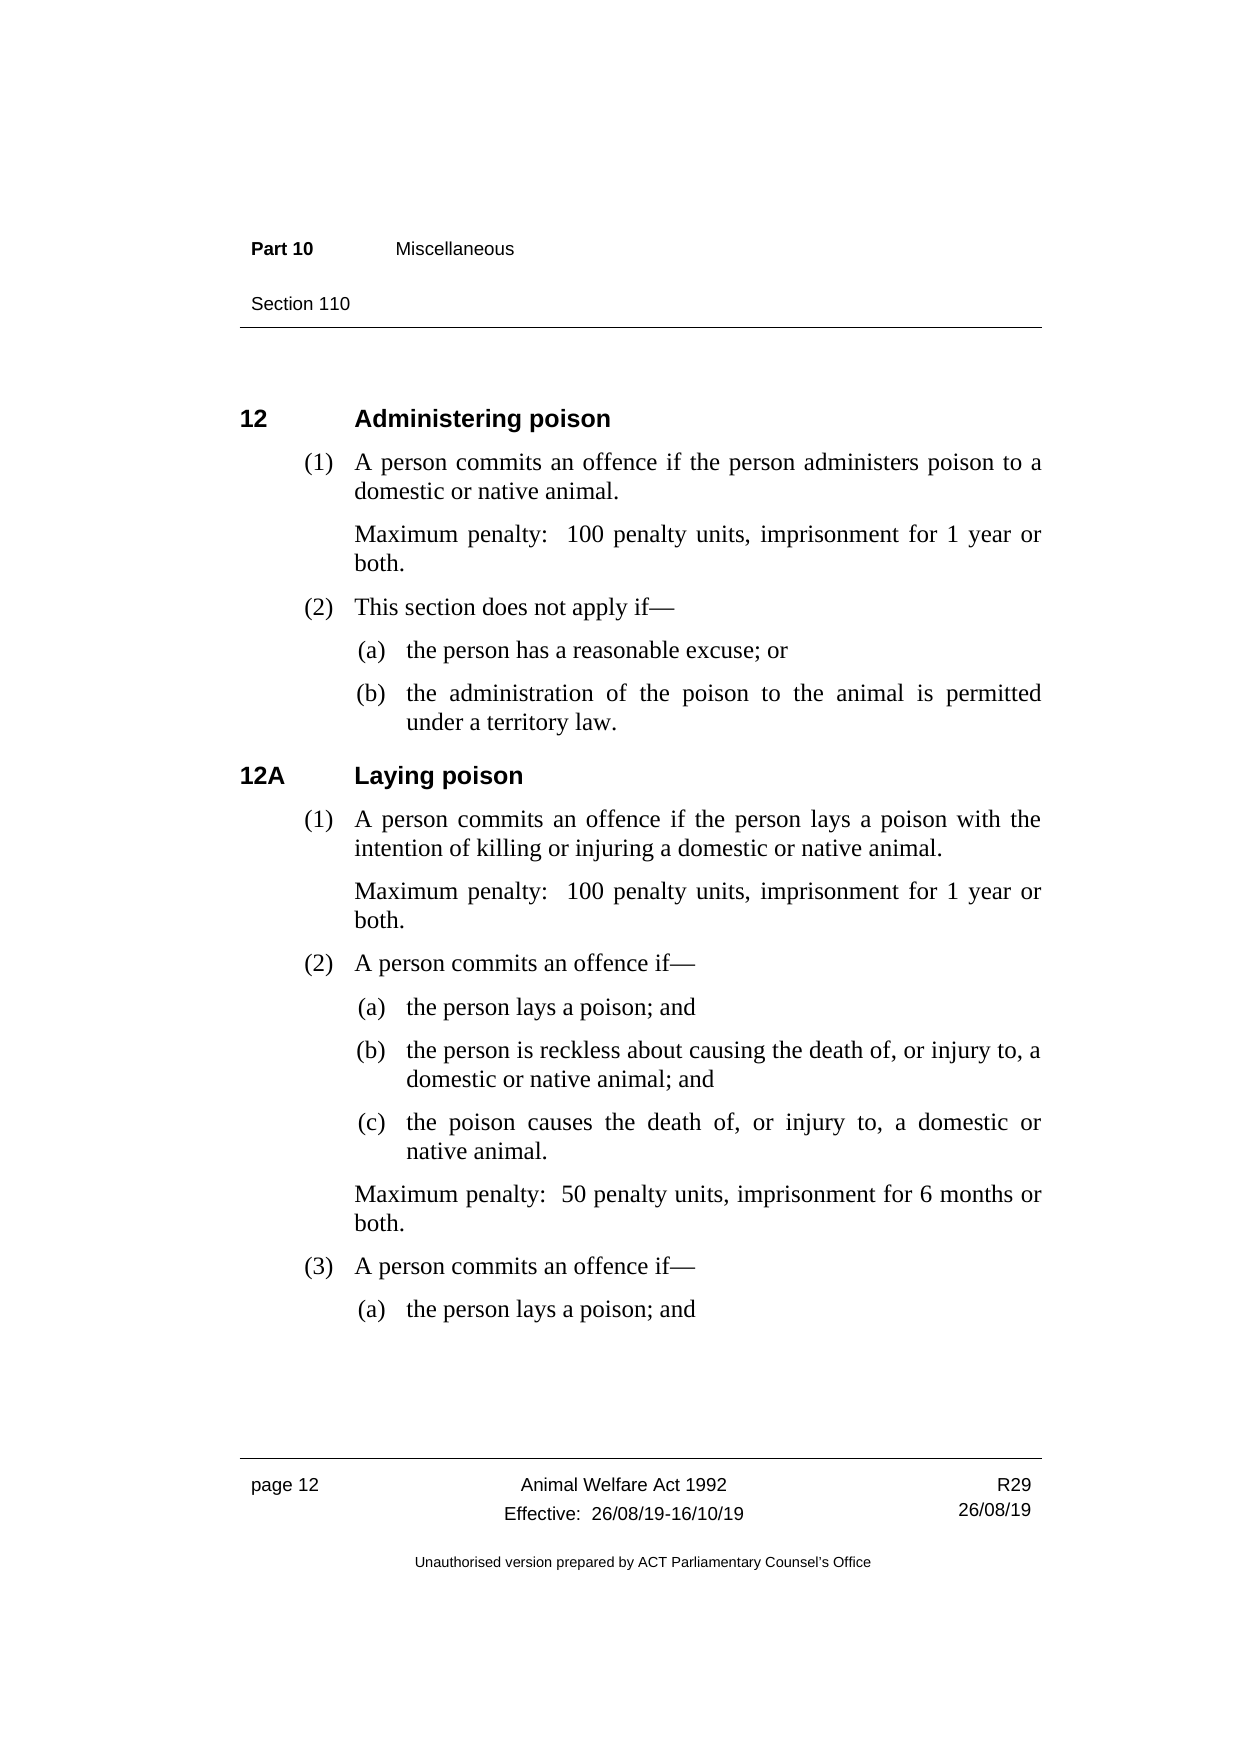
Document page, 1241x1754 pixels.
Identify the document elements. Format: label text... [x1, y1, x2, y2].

text (a) the person has a reasonable excuse; or [239, 635, 1042, 664]
text (a) the person lays a poison; and [239, 992, 1042, 1020]
text (2) This section does not apply if— [239, 592, 1042, 620]
text Maximum penalty: 100 penalty units, imprisonment for 1 year or both. [354, 519, 1042, 577]
text (1) A person commits an offence if the person administers poison to a domestic or native animal. [239, 447, 1042, 505]
text 12 Administering poison [239, 404, 1042, 433]
text 12A Laying poison [239, 761, 1042, 789]
text (a) the person lays a poison; and [239, 1294, 1042, 1323]
text (1) A person commits an offence if the person lays a poison with the intention of killing or injuring a domestic or native animal. [239, 804, 1042, 862]
text (b) the person is reckless about causing the death of, or injury to, a domestic or native animal; and [239, 1035, 1042, 1092]
text Maximum penalty: 100 penalty units, imprisonment for 1 year or both. [354, 876, 1042, 934]
text (b) the administration of the poison to the animal is permitted under a territory law. [239, 678, 1042, 736]
text (2) A person commits an offence if— [239, 948, 1042, 977]
text Maximum penalty: 50 penalty units, imprisonment for 6 months or both. [354, 1179, 1042, 1237]
text (3) A person commits an offence if— [239, 1251, 1042, 1280]
text (c) the poison causes the death of, or injury to, a domestic or native animal. [239, 1107, 1042, 1164]
